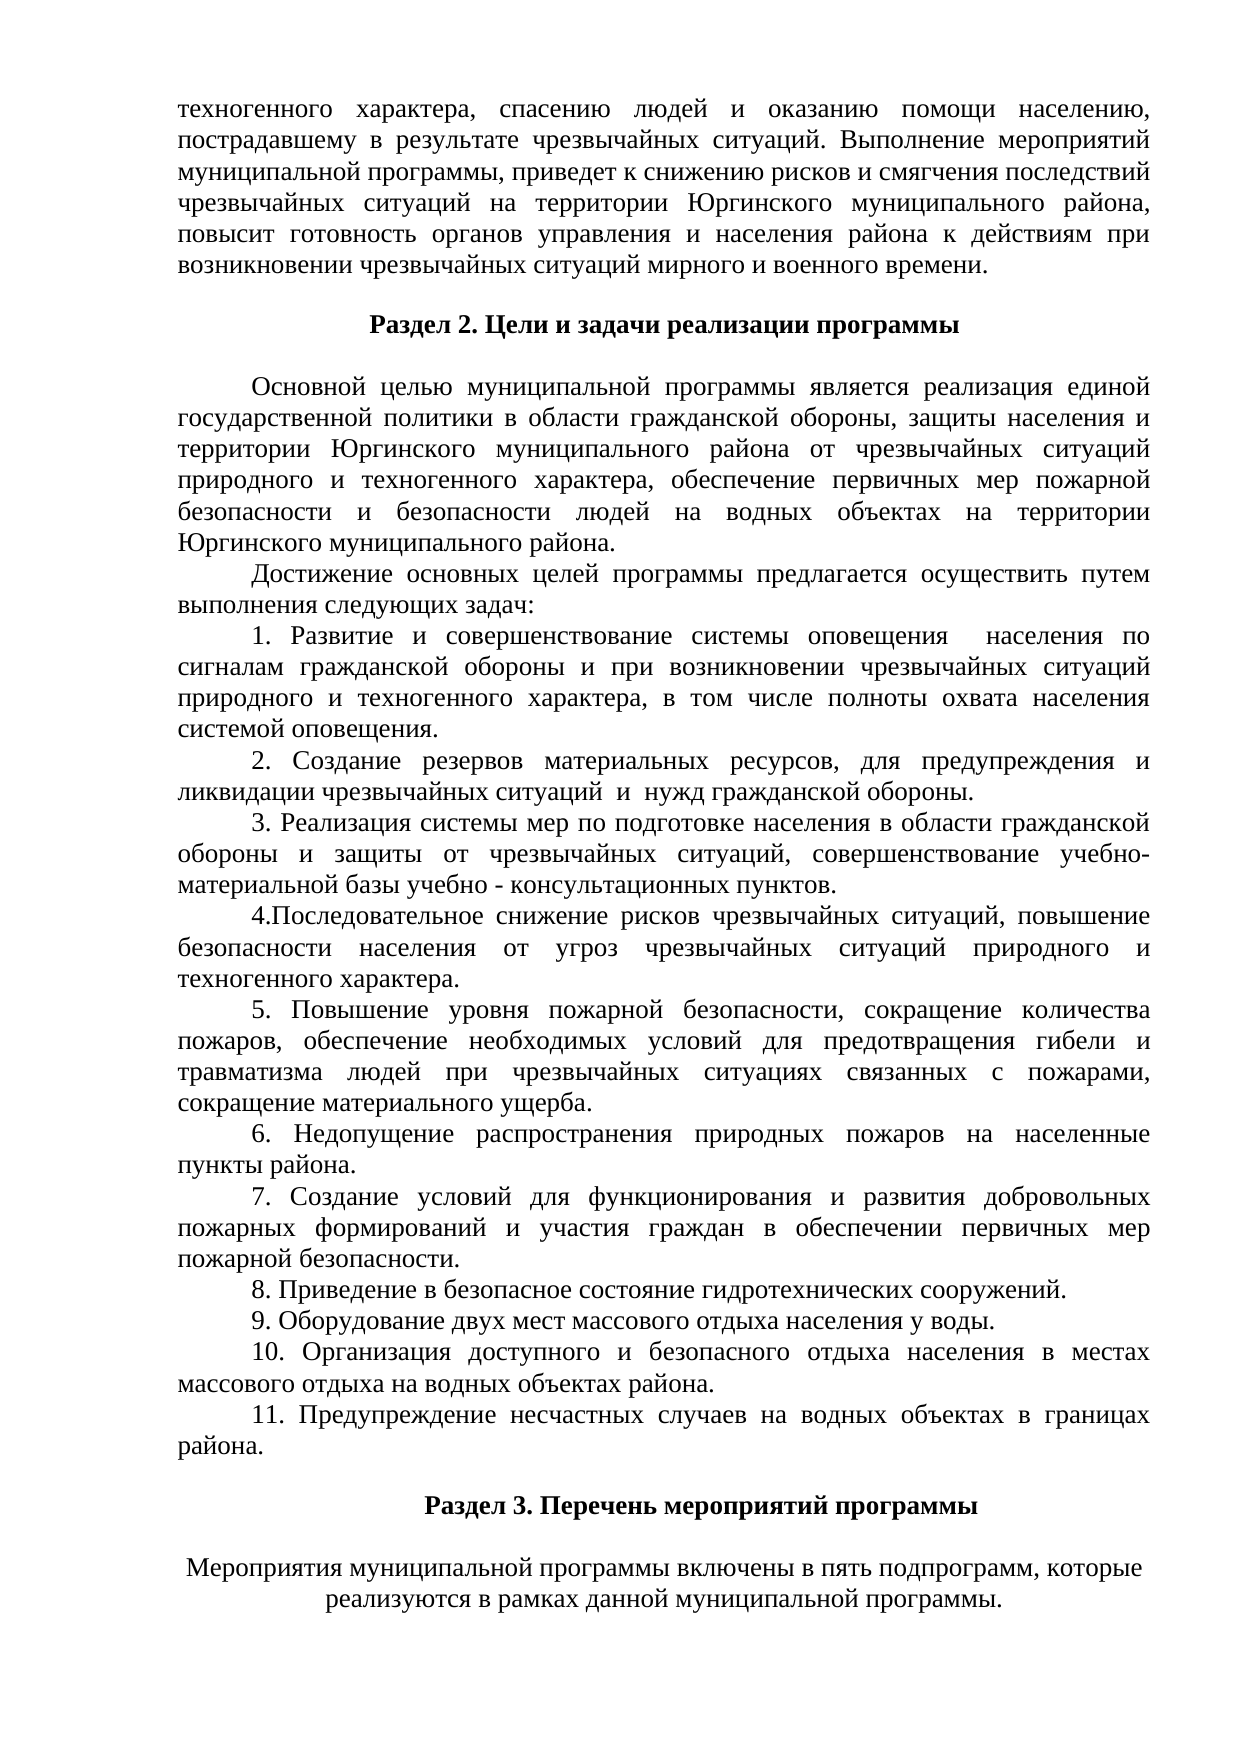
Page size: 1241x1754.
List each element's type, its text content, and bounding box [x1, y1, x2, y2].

text 10. Организация доступного и безопасного отдыха населения в местах массового отдыха на водных объектах района. [177, 1336, 1152, 1398]
text Достижение основных целей программы предлагается осуществить путем выполнения следующих задач: [177, 557, 1152, 619]
text 6. Недопущение распространения природных пожаров на населенные пункты района. [177, 1117, 1152, 1180]
text 2. Создание резервов материальных ресурсов, для предупреждения и ликвидации чрезвычайных ситуаций и нужд гражданской обороны. [177, 744, 1152, 806]
text 1. Развитие и совершенствование системы оповещения населения по сигналам гражданской обороны и при возникновении чрезвычайных ситуаций природного и техногенного характера, в том числе полноты охвата населения системой оповещения. [177, 619, 1152, 744]
text Раздел 2. Цели и задачи реализации программы [177, 308, 1152, 339]
text Раздел 3. Перечень мероприятий программы [177, 1489, 1152, 1520]
text 9. Оборудование двух мест массового отдыха населения у воды. [177, 1304, 1152, 1336]
text 5. Повышение уровня пожарной безопасности, сокращение количества пожаров, обеспечение необходимых условий для предотвращения гибели и травматизма людей при чрезвычайных ситуациях связанных с пожарами, сокращение материального ущерба. [177, 993, 1152, 1117]
text Основной целью муниципальной программы является реализация единой государственной политики в области гражданской обороны, защиты населения и территории Юргинского муниципального района от чрезвычайных ситуаций природного и техногенного характера, обеспечение первичных мер пожарной безопасности и безопасности людей на водных объектах на территории Юргинского муниципального района. [177, 370, 1152, 557]
text 7. Создание условий для функционирования и развития добровольных пожарных формирований и участия граждан в обеспечении первичных мер пожарной безопасности. [177, 1180, 1152, 1273]
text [177, 92, 1152, 279]
text 11. Предупреждение несчастных случаев на водных объектах в границах района. [177, 1398, 1152, 1460]
text 3. Реализация системы мер по подготовке населения в области гражданской обороны и защиты от чрезвычайных ситуаций, совершенствование учебно-материальной базы учебно - консультационных пунктов. [177, 806, 1152, 899]
text Мероприятия муниципальной программы включены в пять подпрограмм, которые реализуются в рамках данной муниципальной программы. [177, 1551, 1152, 1613]
text 8. Приведение в безопасное состояние гидротехнических сооружений. [177, 1273, 1152, 1304]
text 4.Последовательное снижение рисков чрезвычайных ситуаций, повышение безопасности населения от угроз чрезвычайных ситуаций природного и техногенного характера. [177, 899, 1152, 993]
